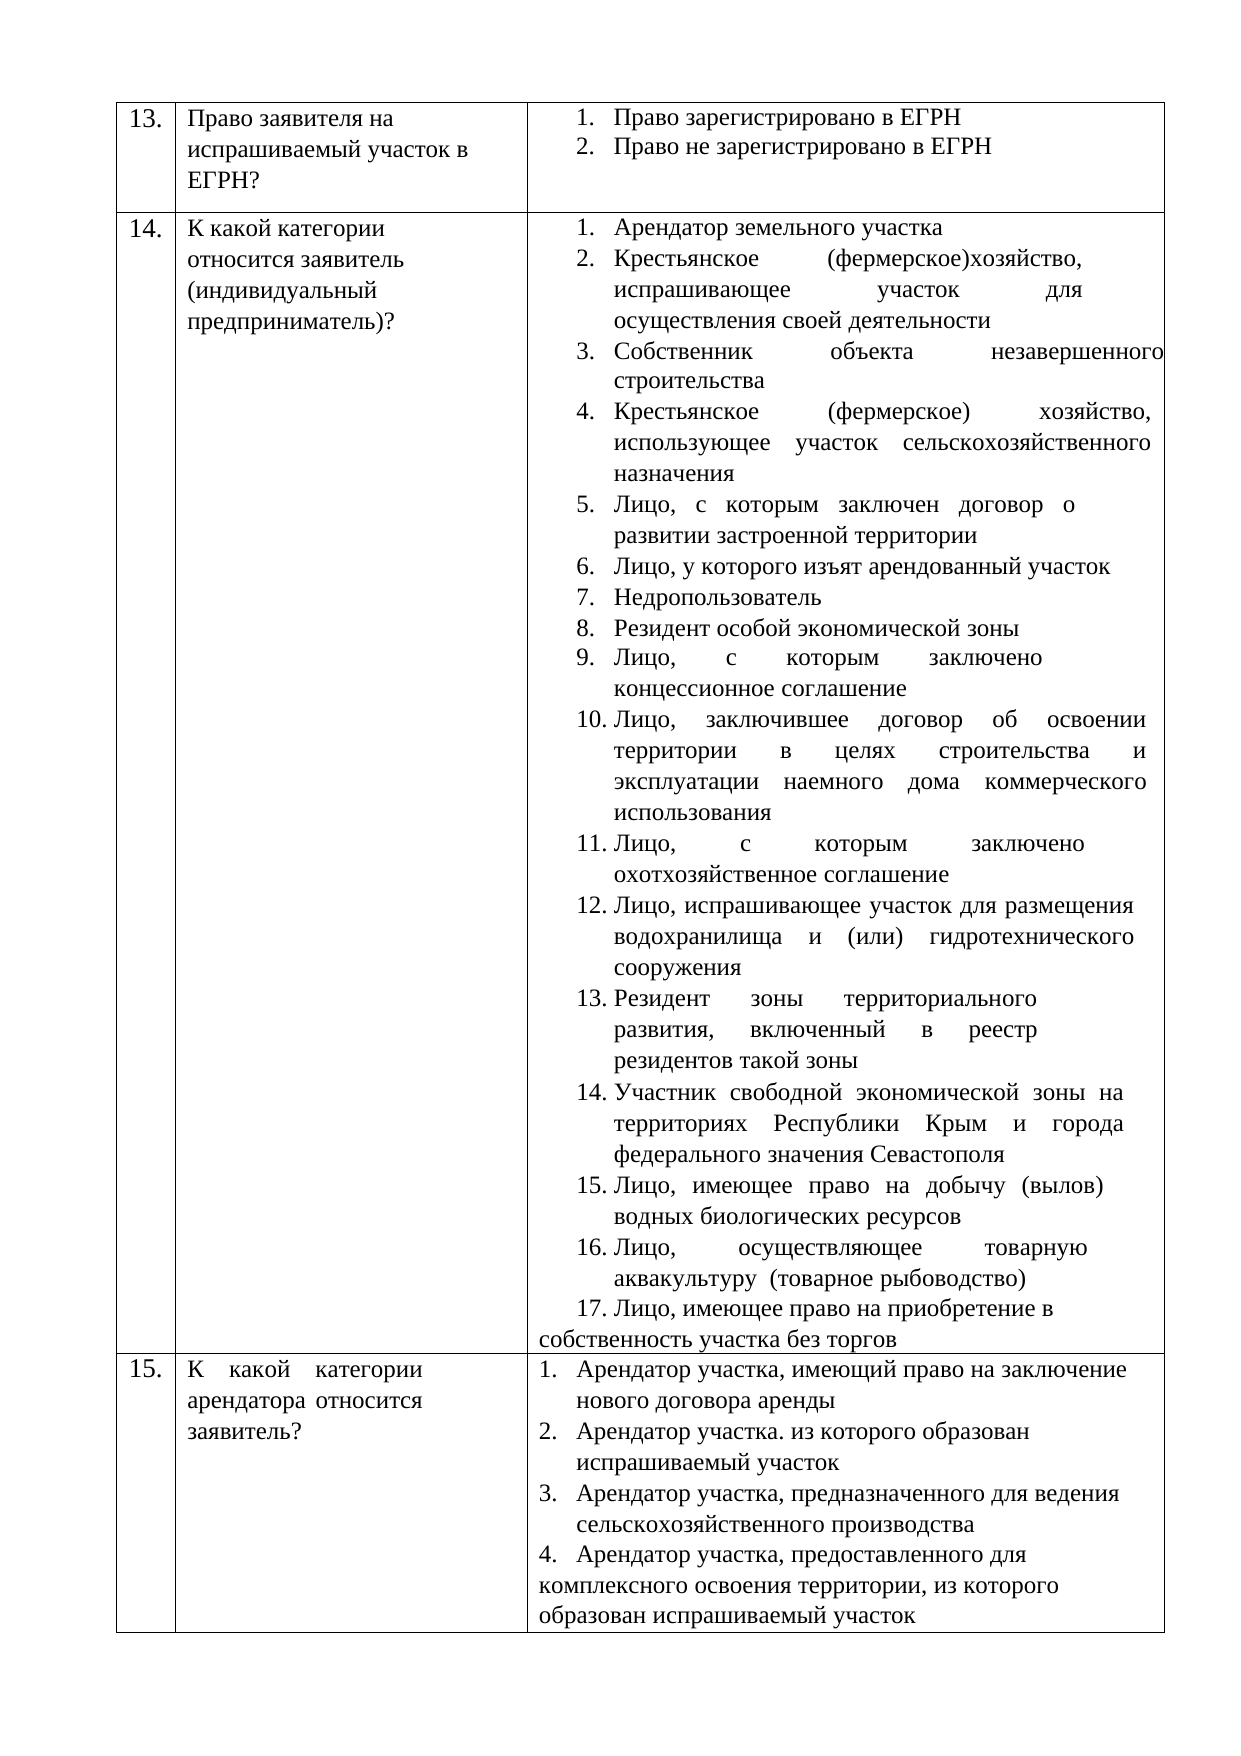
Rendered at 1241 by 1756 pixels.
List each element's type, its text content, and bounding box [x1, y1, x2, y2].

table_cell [528, 103, 1164, 212]
table_cell К какой категории относится заявитель (индивидуальный предприниматель)? [176, 213, 527, 1353]
table_cell Право заявителя на испрашиваемый участок в ЕГРН? [176, 103, 527, 212]
table_cell 14. [117, 213, 175, 1353]
table_cell Арендатор земельного участка Крестьянское (фермерское)хозяйство, испрашивающее участок для осуществления своей деятельности Собственник объекта незавершенного строительства Крестьянское (фермерское) хозяйство, использующее участок сельскохозяйственного назначения Лицо, с которым заключен договор о развитии застроенной территории Лицо, у которого изъят арендованный участок Недропользователь Резидент особой экономической зоны Лицо, с которым заключено концессионное соглашение Лицо, заключившее договор об освоении территории в целях строительства и эксплуатации наемного дома коммерческого использования Лицо, с которым заключено охотхозяйственное соглашение Лицо, испрашивающее участок для размещения водохранилища и (или) гидротехнического сооружения Резидент зоны территориального развития, включенный в реестр резидентов такой зоны Участник свободной экономической зоны на территориях Республики Крым и города федерального значения Севастополя Лицо, имеющее право на добычу (вылов) водных биологических ресурсов Лицо, осуществляющее товарную аквакультуру (товарное рыбоводство) Лицо, имеющее право на приобретение в собственность участка без торгов [528, 213, 1164, 1353]
table_cell 15. [117, 1354, 175, 1632]
table_cell Арендатор участка, имеющий право на заключение нового договора аренды Арендатор участка. из которого образован испрашиваемый участок Арендатор участка, предназначенного для ведения сельскохозяйственного производства Арендатор участка, предоставленного для комплексного освоения территории, из которого образован испрашиваемый участок [528, 1354, 1164, 1632]
table_cell К какой категории арендатора относится заявитель? [176, 1354, 527, 1632]
table_cell 13. [117, 103, 175, 212]
